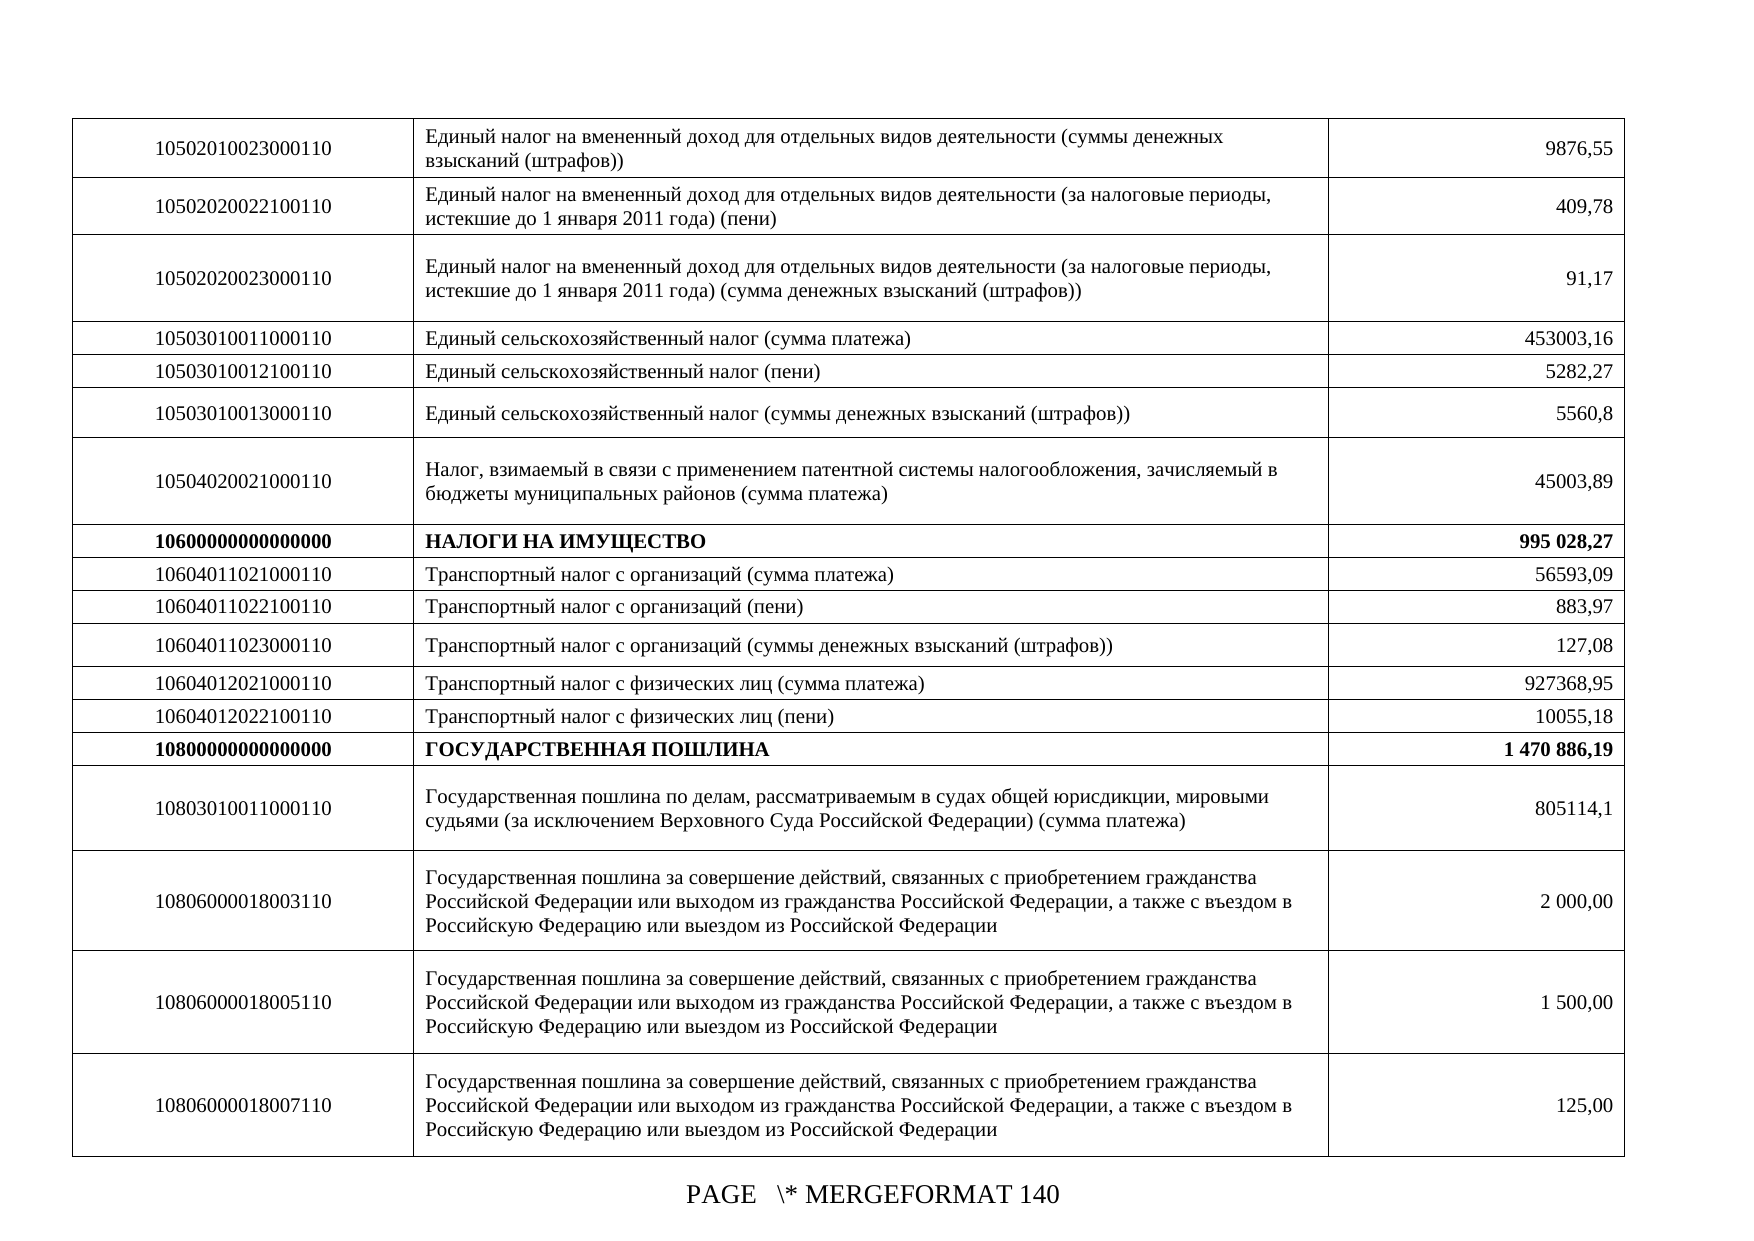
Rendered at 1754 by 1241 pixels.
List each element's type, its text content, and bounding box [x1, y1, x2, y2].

table_cell 10503010011000110 [73, 322, 413, 354]
table_cell 10503010013000110 [73, 388, 413, 437]
table_cell 10604012022100110 [73, 700, 413, 732]
table_cell 5282,27 [1329, 355, 1624, 387]
table_cell 409,78 [1329, 178, 1624, 234]
table_cell Транспортный налог с организаций (сумма платежа) [414, 558, 1328, 589]
table_cell Государственная пошлина за совершение действий, связанных с приобретением гражданства Российской Федерации или выходом из гражданства Российской Федерации, а также с въездом в Российскую Федерацию или выездом из Российской Федерации [414, 1054, 1328, 1156]
table_cell 1 500,00 [1329, 951, 1624, 1053]
table_cell 10504020021000110 [73, 438, 413, 524]
table_cell Единый сельскохозяйственный налог (суммы денежных взысканий (штрафов)) [414, 388, 1328, 437]
table_cell Государственная пошлина за совершение действий, связанных с приобретением гражданства Российской Федерации или выходом из гражданства Российской Федерации, а также с въездом в Российскую Федерацию или выездом из Российской Федерации [414, 851, 1328, 950]
table_cell 10604011023000110 [73, 624, 413, 666]
table_cell 10800000000000000 [73, 733, 413, 764]
table_cell 10604011021000110 [73, 558, 413, 589]
table_cell 10502010023000110 [73, 119, 413, 177]
table_cell 927368,95 [1329, 667, 1624, 699]
table_cell НАЛОГИ НА ИМУЩЕСТВО [414, 525, 1328, 557]
table_cell Транспортный налог с физических лиц (пени) [414, 700, 1328, 732]
table_cell 805114,1 [1329, 766, 1624, 850]
table_cell Единый сельскохозяйственный налог (сумма платежа) [414, 322, 1328, 354]
table_cell 10502020022100110 [73, 178, 413, 234]
table_cell 5560,8 [1329, 388, 1624, 437]
table_cell 91,17 [1329, 235, 1624, 321]
table_cell Государственная пошлина по делам, рассматриваемым в судах общей юрисдикции, мировыми судьями (за исключением Верховного Суда Российской Федерации) (сумма платежа) [414, 766, 1328, 850]
table_cell 10806000018003110 [73, 851, 413, 950]
table_cell 10806000018007110 [73, 1054, 413, 1156]
table_cell 10600000000000000 [73, 525, 413, 557]
table_cell Единый сельскохозяйственный налог (пени) [414, 355, 1328, 387]
table_cell 1 470 886,19 [1329, 733, 1624, 764]
table_cell Государственная пошлина за совершение действий, связанных с приобретением гражданства Российской Федерации или выходом из гражданства Российской Федерации, а также с въездом в Российскую Федерацию или выездом из Российской Федерации [414, 951, 1328, 1053]
table_cell Единый налог на вмененный доход для отдельных видов деятельности (за налоговые периоды, истекшие до 1 января 2011 года) (пени) [414, 178, 1328, 234]
table_cell 10502020023000110 [73, 235, 413, 321]
table_cell Транспортный налог с организаций (пени) [414, 591, 1328, 622]
table_cell 10806000018005110 [73, 951, 413, 1053]
table_cell 10803010011000110 [73, 766, 413, 850]
table_cell Единый налог на вмененный доход для отдельных видов деятельности (за налоговые периоды, истекшие до 1 января 2011 года) (сумма денежных взысканий (штрафов)) [414, 235, 1328, 321]
table_cell ГОСУДАРСТВЕННАЯ ПОШЛИНА [414, 733, 1328, 764]
table_cell Транспортный налог с организаций (суммы денежных взысканий (штрафов)) [414, 624, 1328, 666]
table_cell 10604012021000110 [73, 667, 413, 699]
table_cell 10503010012100110 [73, 355, 413, 387]
table_cell Единый налог на вмененный доход для отдельных видов деятельности (суммы денежных взысканий (штрафов)) [414, 119, 1328, 177]
table_cell 883,97 [1329, 591, 1624, 622]
table_cell 10604011022100110 [73, 591, 413, 622]
table_cell 995 028,27 [1329, 525, 1624, 557]
table_cell 125,00 [1329, 1054, 1624, 1156]
table_cell 2 000,00 [1329, 851, 1624, 950]
table_cell 45003,89 [1329, 438, 1624, 524]
table_cell Налог, взимаемый в связи с применением патентной системы налогообложения, зачисляемый в бюджеты муниципальных районов (сумма платежа) [414, 438, 1328, 524]
table_cell 9876,55 [1329, 119, 1624, 177]
table_cell 453003,16 [1329, 322, 1624, 354]
table_cell 56593,09 [1329, 558, 1624, 589]
table_cell 127,08 [1329, 624, 1624, 666]
table_cell 10055,18 [1329, 700, 1624, 732]
table_cell Транспортный налог с физических лиц (сумма платежа) [414, 667, 1328, 699]
